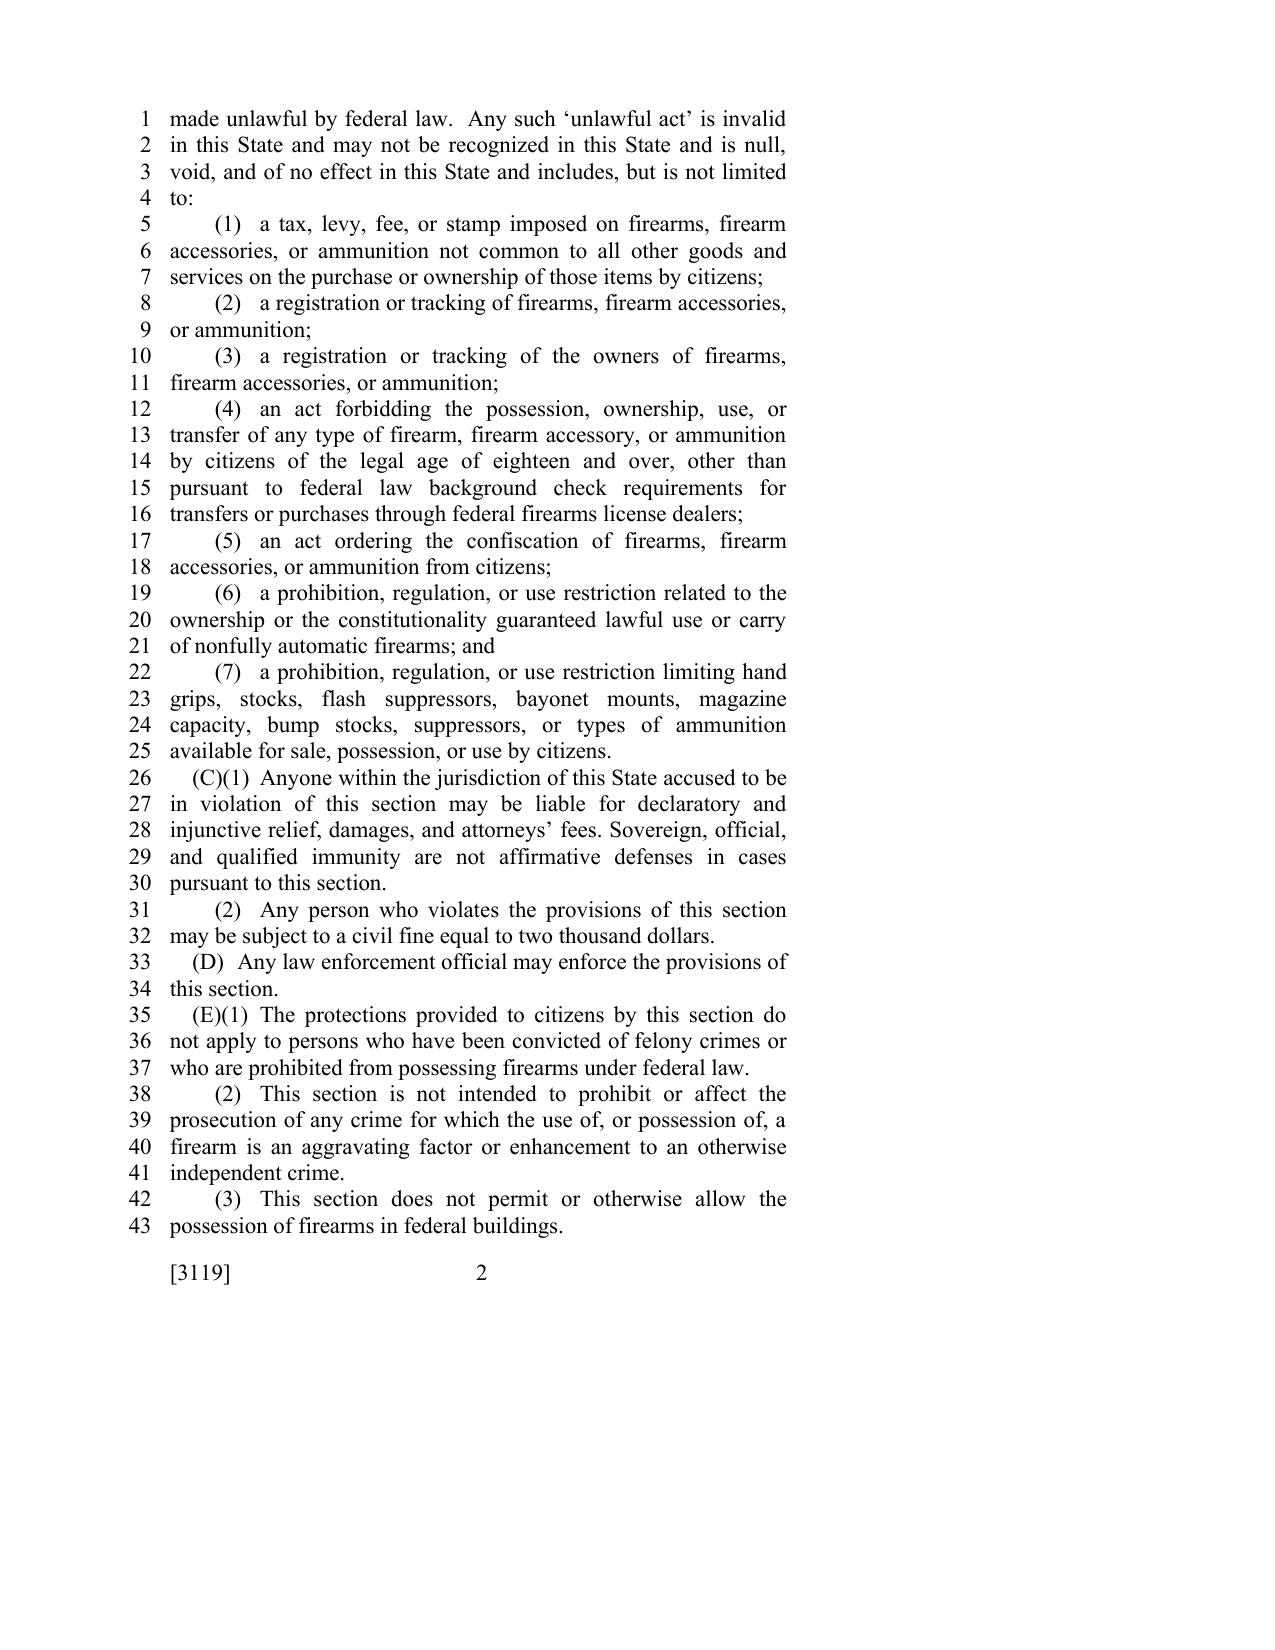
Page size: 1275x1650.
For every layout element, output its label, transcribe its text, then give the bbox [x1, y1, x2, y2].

text (2) Any person who violates the provisions of this section may be subject to a civil fine equal to two thousand dollars. [169, 896, 787, 948]
text (E)(1) The protections provided to citizens by this section do not apply to persons who have been convicted of felony crimes or who are prohibited from possessing firearms under federal law. [169, 1001, 787, 1080]
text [169, 105, 787, 210]
text (2) a registration or tracking of firearms, firearm accessories, or ammunition; [169, 289, 787, 342]
text (7) a prohibition, regulation, or use restriction limiting hand grips, stocks, flash suppressors, bayonet mounts, magazine capacity, bump stocks, suppressors, or types of ammunition available for sale, possession, or use by citizens. [169, 658, 787, 764]
text (1) a tax, levy, fee, or stamp imposed on firearms, firearm accessories, or ammunition not common to all other goods and services on the purchase or ownership of those items by citizens; [169, 210, 787, 289]
text (5) an act ordering the confiscation of firearms, firearm accessories, or ammunition from citizens; [169, 527, 787, 579]
text (3) a registration or tracking of the owners of firearms, firearm accessories, or ammunition; [169, 342, 787, 395]
text (C)(1) Anyone within the jurisdiction of this State accused to be in violation of this section may be liable for declaratory and injunctive relief, damages, and attorneys’ fees. Sovereign, official, and qualified immunity are not affirmative defenses in cases pursuant to this section. [169, 764, 787, 896]
text (D) Any law enforcement official may enforce the provisions of this section. [169, 948, 787, 1001]
text (4) an act forbidding the possession, ownership, use, or transfer of any type of firearm, firearm accessory, or ammunition by citizens of the legal age of eighteen and over, other than pursuant to federal law background check requirements for transfers or purchases through federal firearms license dealers; [169, 395, 787, 527]
text (6) a prohibition, regulation, or use restriction related to the ownership or the constitutionality guaranteed lawful use or carry of nonfully automatic firearms; and [169, 579, 787, 658]
text (2) This section is not intended to prohibit or affect the prosecution of any crime for which the use of, or possession of, a firearm is an aggravating factor or enhancement to an otherwise independent crime. [169, 1080, 787, 1186]
text (3) This section does not permit or otherwise allow the possession of firearms in federal buildings. [169, 1186, 787, 1238]
